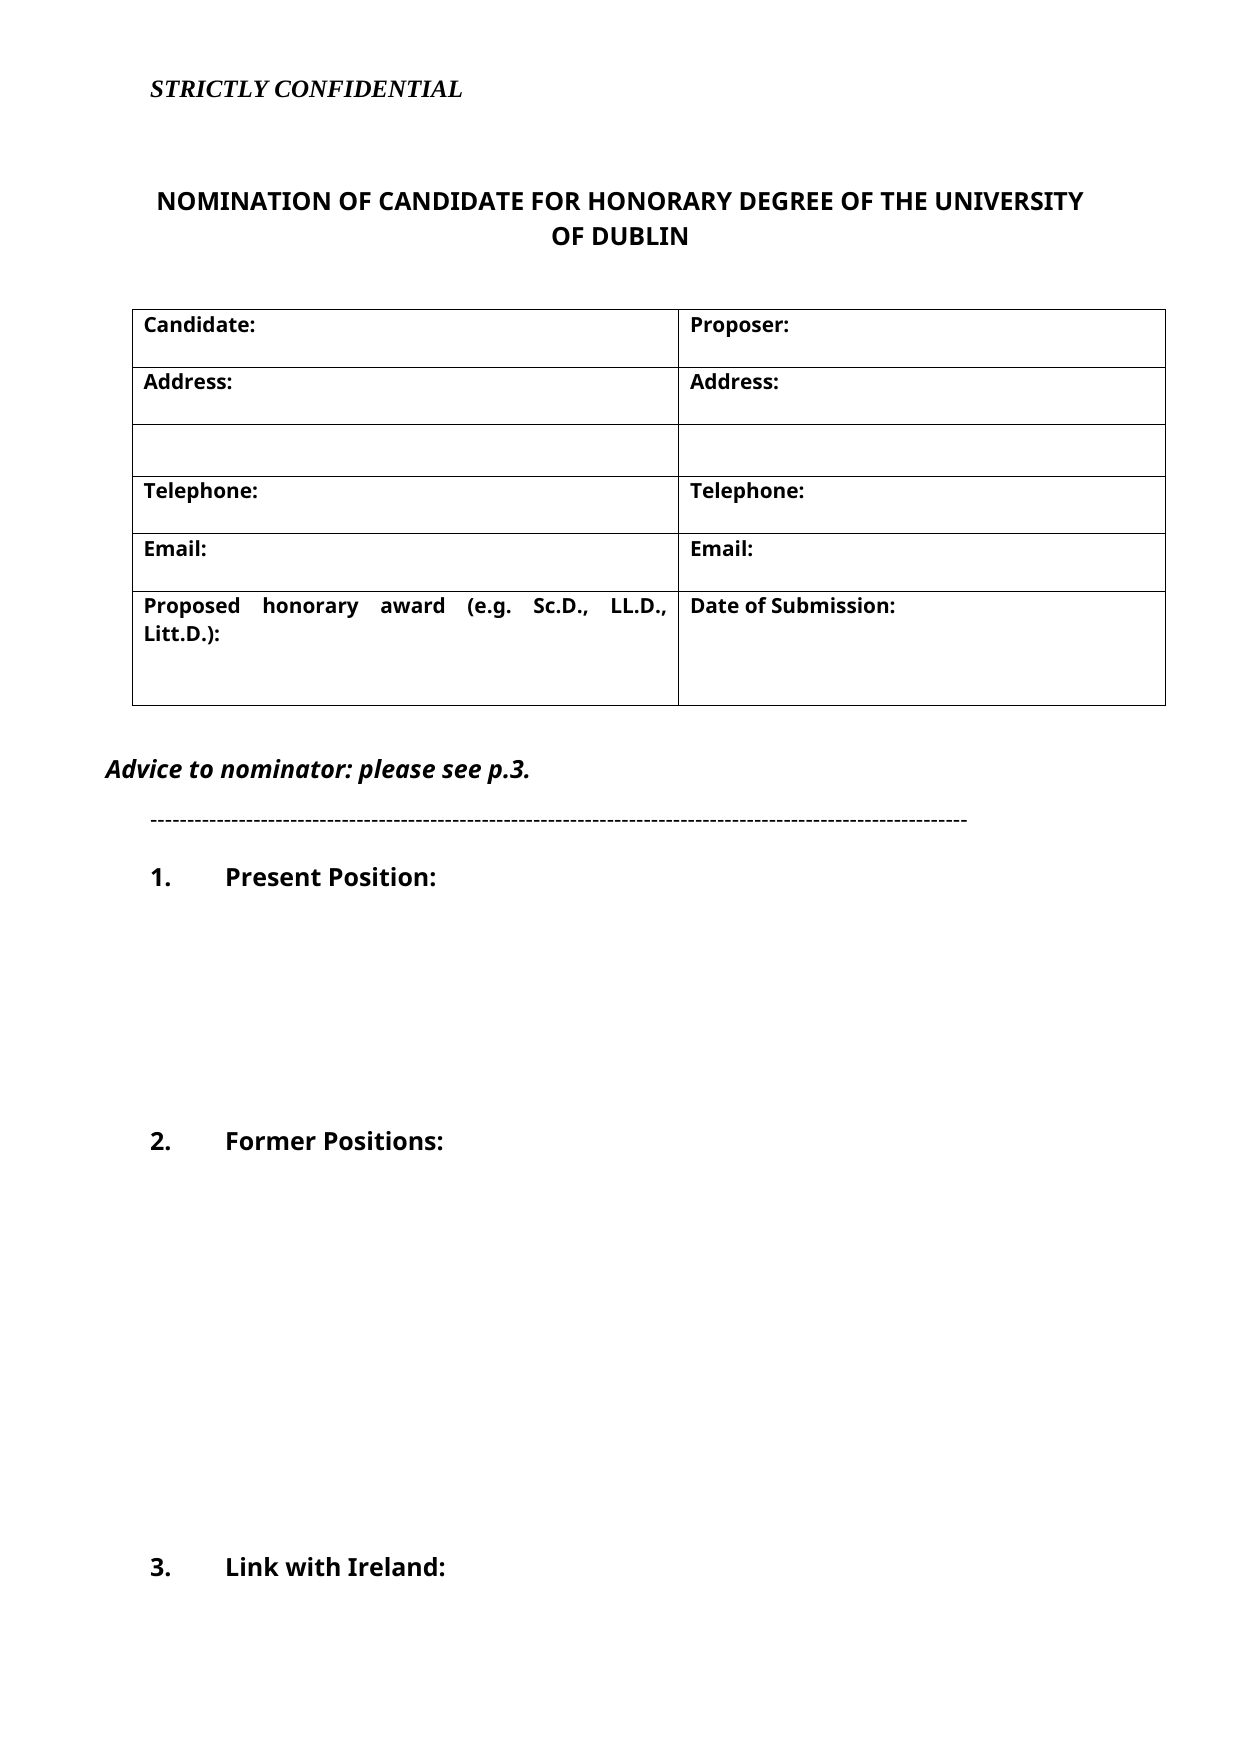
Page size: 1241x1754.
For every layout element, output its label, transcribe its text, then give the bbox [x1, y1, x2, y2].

subtitle Advice to nominator: please see p.3. [106, 752, 1090, 786]
table_cell Telephone: [133, 477, 678, 533]
table_cell Email: [133, 534, 678, 591]
table_cell Address: [133, 368, 678, 424]
text 2. Former Positions: [150, 1087, 1090, 1157]
table_cell [679, 425, 1165, 476]
text --------------------------------------------------------------------------------------------------------------- [150, 803, 1090, 834]
table_cell Email: [679, 534, 1165, 591]
table_cell Telephone: [679, 477, 1165, 533]
table_cell Proposed honorary award (e.g. Sc.D., LL.D., Litt.D.): [133, 592, 678, 705]
table_cell Date of Submission: [679, 592, 1165, 705]
text 3. Link with Ireland: [150, 1549, 1090, 1583]
text NOMINATION OF CANDIDATE FOR HONORARY DEGREE OF THE UNIVERSITY OF DUBLIN [150, 184, 1090, 252]
text 1. Present Position: [150, 860, 1090, 894]
table_cell Address: [679, 368, 1165, 424]
table_header Proposer: [679, 310, 1165, 367]
table_cell [133, 425, 678, 476]
table_header Candidate: [133, 310, 678, 367]
